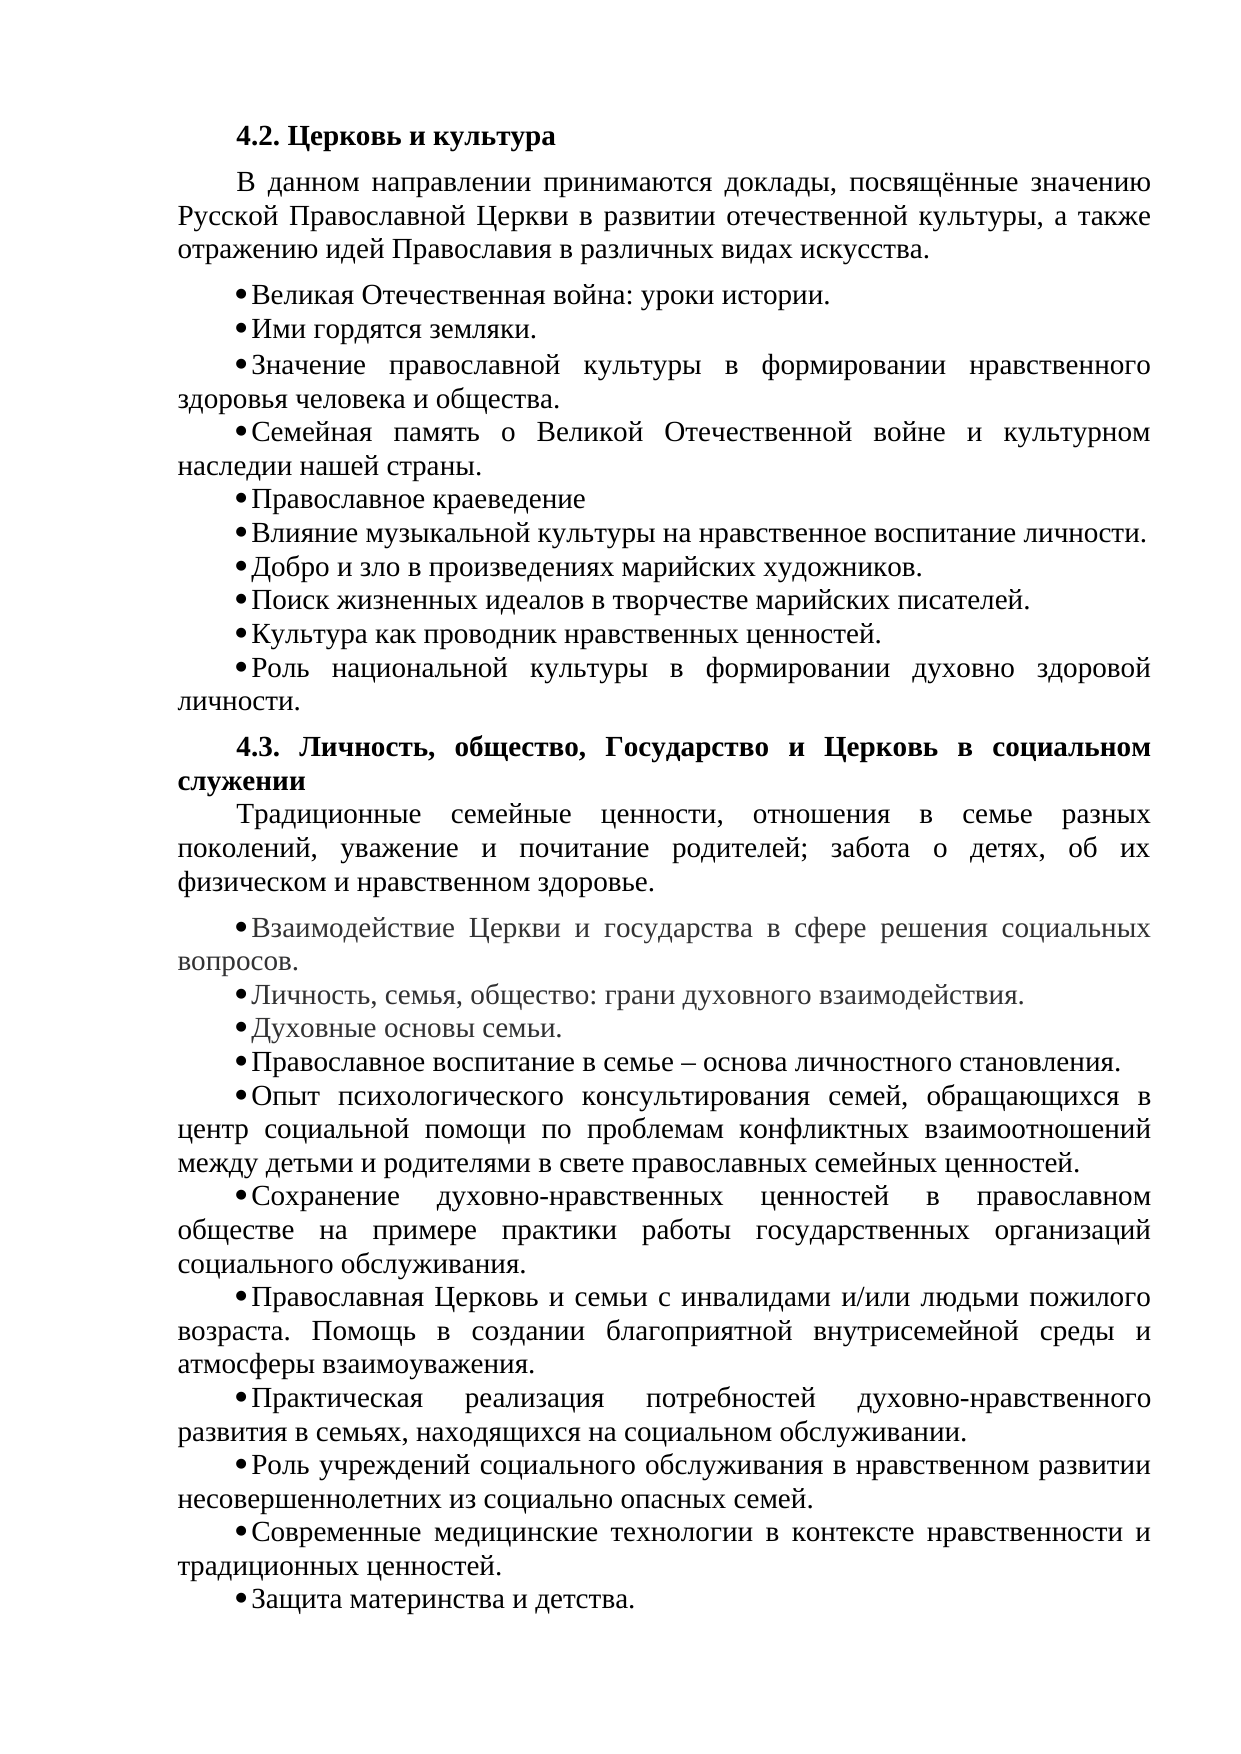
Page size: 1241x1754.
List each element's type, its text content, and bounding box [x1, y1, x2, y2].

list Православное воспитание в семье – основа личностного становления. [177, 1044, 1152, 1078]
list Сохранение духовно-нравственных ценностей в православном обществе на примере практики работы государственных организаций социального обслуживания. [177, 1178, 1152, 1279]
list Роль учреждений социального обслуживания в нравственном развитии несовершеннолетних из социально опасных семей. [177, 1447, 1152, 1514]
list Поиск жизненных идеалов в творчестве марийских писателей. [177, 582, 1152, 616]
text В данном направлении принимаются доклады, посвящённые значению Русской Православной Церкви в развитии отечественной культуры, а также отражению идей Православия в различных видах искусства. [177, 164, 1152, 265]
list Семейная память о Великой Отечественной войне и культурном наследии нашей страны. [177, 414, 1152, 482]
list Ими гордятся земляки. [177, 311, 1152, 344]
list Практическая реализация потребностей духовно-нравственного развития в семьях, находящихся на социальном обслуживании. [177, 1380, 1152, 1447]
list Культура как проводник нравственных ценностей. [177, 616, 1152, 650]
list Взаимодействие Церкви и государства в сфере решения социальных вопросов. [177, 910, 1152, 977]
list Личность, семья, общество: грани духовного взаимодействия. [177, 977, 1152, 1011]
list Духовные основы семьи. [177, 1011, 1152, 1044]
list Влияние музыкальной культуры на нравственное воспитание личности. [177, 515, 1152, 549]
list Защита материнства и детства. [177, 1582, 1152, 1615]
list Значение православной культуры в формировании нравственного здоровья человека и общества. [177, 347, 1152, 414]
text Традиционные семейные ценности, отношения в семье разных поколений, уважение и почитание родителей; забота о детях, об их физическом и нравственном здоровье. [177, 797, 1152, 897]
list Великая Отечественная война: уроки истории. [177, 277, 1152, 311]
list Добро и зло в произведениях марийских художников. [177, 549, 1152, 582]
list Современные медицинские технологии в контексте нравственности и традиционных ценностей. [177, 1514, 1152, 1582]
list Опыт психологического консультирования семей, обращающихся в центр социальной помощи по проблемам конфликтных взаимоотношений между детьми и родителями в свете православных семейных ценностей. [177, 1078, 1152, 1178]
text 4.3. Личность, общество, Государство и Церковь в социальном служении [177, 729, 1152, 797]
list Роль национальной культуры в формировании духовно здоровой личности. [177, 650, 1152, 717]
text 4.2. Церковь и культура [177, 118, 1152, 152]
list Православная Церковь и семьи с инвалидами и/или людьми пожилого возраста. Помощь в создании благоприятной внутрисемейной среды и атмосферы взаимоуважения. [177, 1279, 1152, 1380]
list Православное краеведение [177, 482, 1152, 515]
